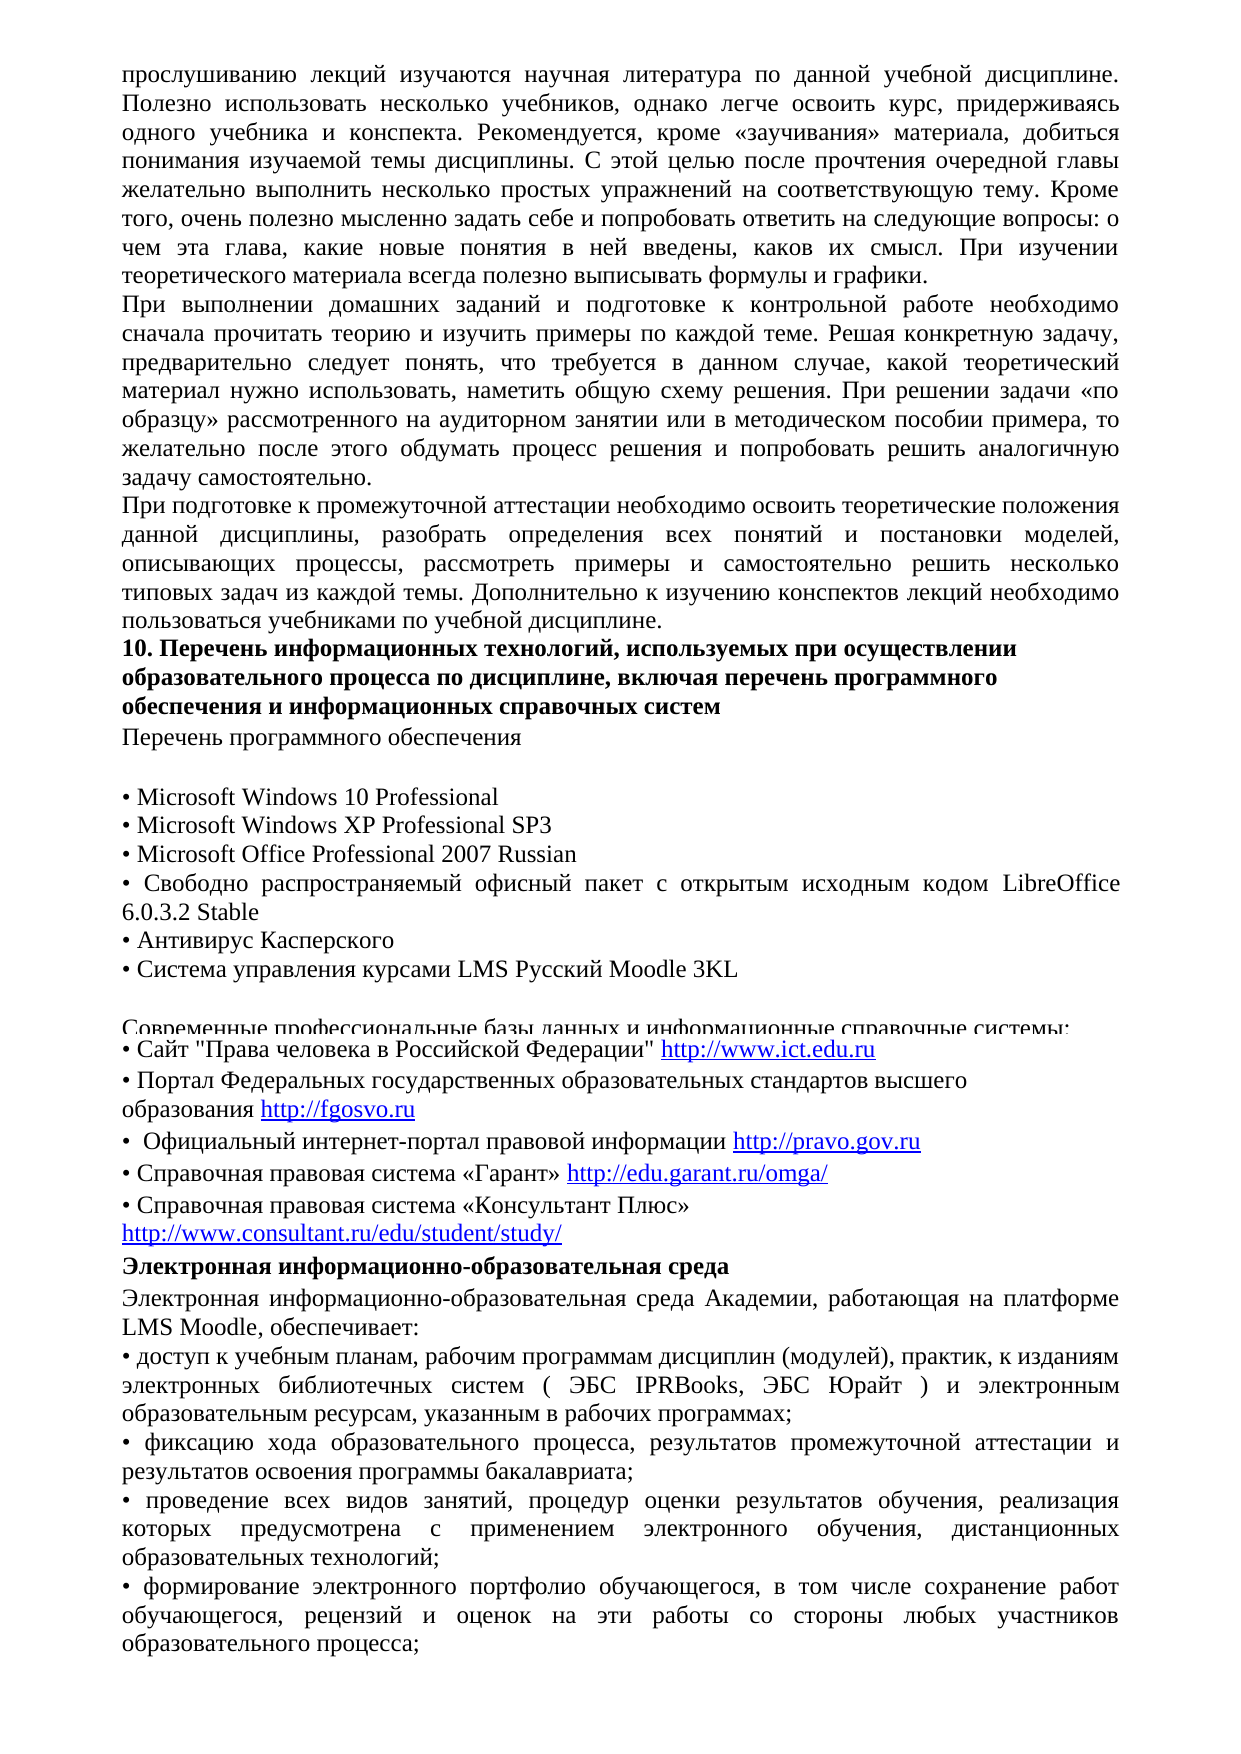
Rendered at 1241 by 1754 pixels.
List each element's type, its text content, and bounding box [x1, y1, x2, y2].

table_cell Электронная информационно-образовательная среда [118, 1251, 1124, 1283]
table_cell • Сайт "Права человека в Российской Федерации" http://www.ict.edu.ru [118, 1034, 1124, 1066]
table_cell • Официальный интернет-портал правовой информации http://pravo.gov.ru [118, 1126, 1124, 1158]
table_cell Перечень программного обеспечения • Microsoft Windows 10 Professional • Microsoft Windows XP Professional SP3 • Microsoft Office Professional 2007 Russian • Cвободно распространяемый офисный пакет с открытым исходным кодом LibreOffice 6.0.3.2 Stable • Антивирус Касперского • Cистема управления курсами LMS Русский Moodle 3KL Современные профессиональные базы данных и информационные справочные системы: [118, 723, 1124, 1034]
table_cell • Справочная правовая система «Гарант» http://edu.garant.ru/omga/ [118, 1158, 1124, 1190]
table_cell 10. Перечень информационных технологий, используемых при осуществлении образовательного процесса по дисциплине, включая перечень программного обеспечения и информационных справочных систем [118, 634, 1124, 722]
table_header прослушиванию лекций изучаются научная литература по данной учебной дисциплине. Полезно использовать несколько учебников, однако легче освоить курс, придерживаясь одного учебника и конспекта. Рекомендуется, кроме «заучивания» материала, добиться понимания изучаемой темы дисциплины. С этой целью после прочтения очередной главы желательно выполнить несколько простых упражнений на соответствующую тему. Кроме того, очень полезно мысленно задать себе и попробовать ответить на следующие вопросы: о чем эта глава, какие новые понятия в ней введены, каков их смысл. При изучении теоретического материала всегда полезно выписывать формулы и графики. При выполнении домашних заданий и подготовке к контрольной работе необходимо сначала прочитать теорию и изучить примеры по каждой теме. Решая конкретную задачу, предварительно следует понять, что требуется в данном случае, какой теоретический материал нужно использовать, наметить общую схему решения. При решении задачи «по образцу» рассмотренного на аудиторном занятии или в методическом пособии примера, то желательно после этого обдумать процесс решения и попробовать решить аналогичную задачу самостоятельно. При подготовке к промежуточной аттестации необходимо освоить теоретические положения данной дисциплины, разобрать определения всех понятий и постановки моделей, описывающих процессы, рассмотреть примеры и самостоятельно решить несколько типовых задач из каждой темы. Дополнительно к изучению конспектов лекций необходимо пользоваться учебниками по учебной дисциплине. [118, 59, 1124, 633]
table_cell • Справочная правовая система «Консультант Плюс» http://www.consultant.ru/edu/student/study/ [118, 1190, 1124, 1251]
table_cell • Портал Федеральных государственных образовательных стандартов высшего образования http://fgosvo.ru [118, 1066, 1124, 1126]
table_cell Электронная информационно-образовательная среда Академии, работающая на платформе LMS Moodle, обеспечивает: • доступ к учебным планам, рабочим программам дисциплин (модулей), практик, к изданиям электронных библиотечных систем ( ЭБС IPRBooks, ЭБС Юрайт ) и электронным образовательным ресурсам, указанным в рабочих программах; • фиксацию хода образовательного процесса, результатов промежуточной аттестации и результатов освоения программы бакалавриата; • проведение всех видов занятий, процедур оценки результатов обучения, реализация которых предусмотрена с применением электронного обучения, дистанционных образовательных технологий; • формирование электронного портфолио обучающегося, в том числе сохранение работ обучающегося, рецензий и оценок на эти работы со стороны любых участников образовательного процесса; [118, 1284, 1124, 1662]
